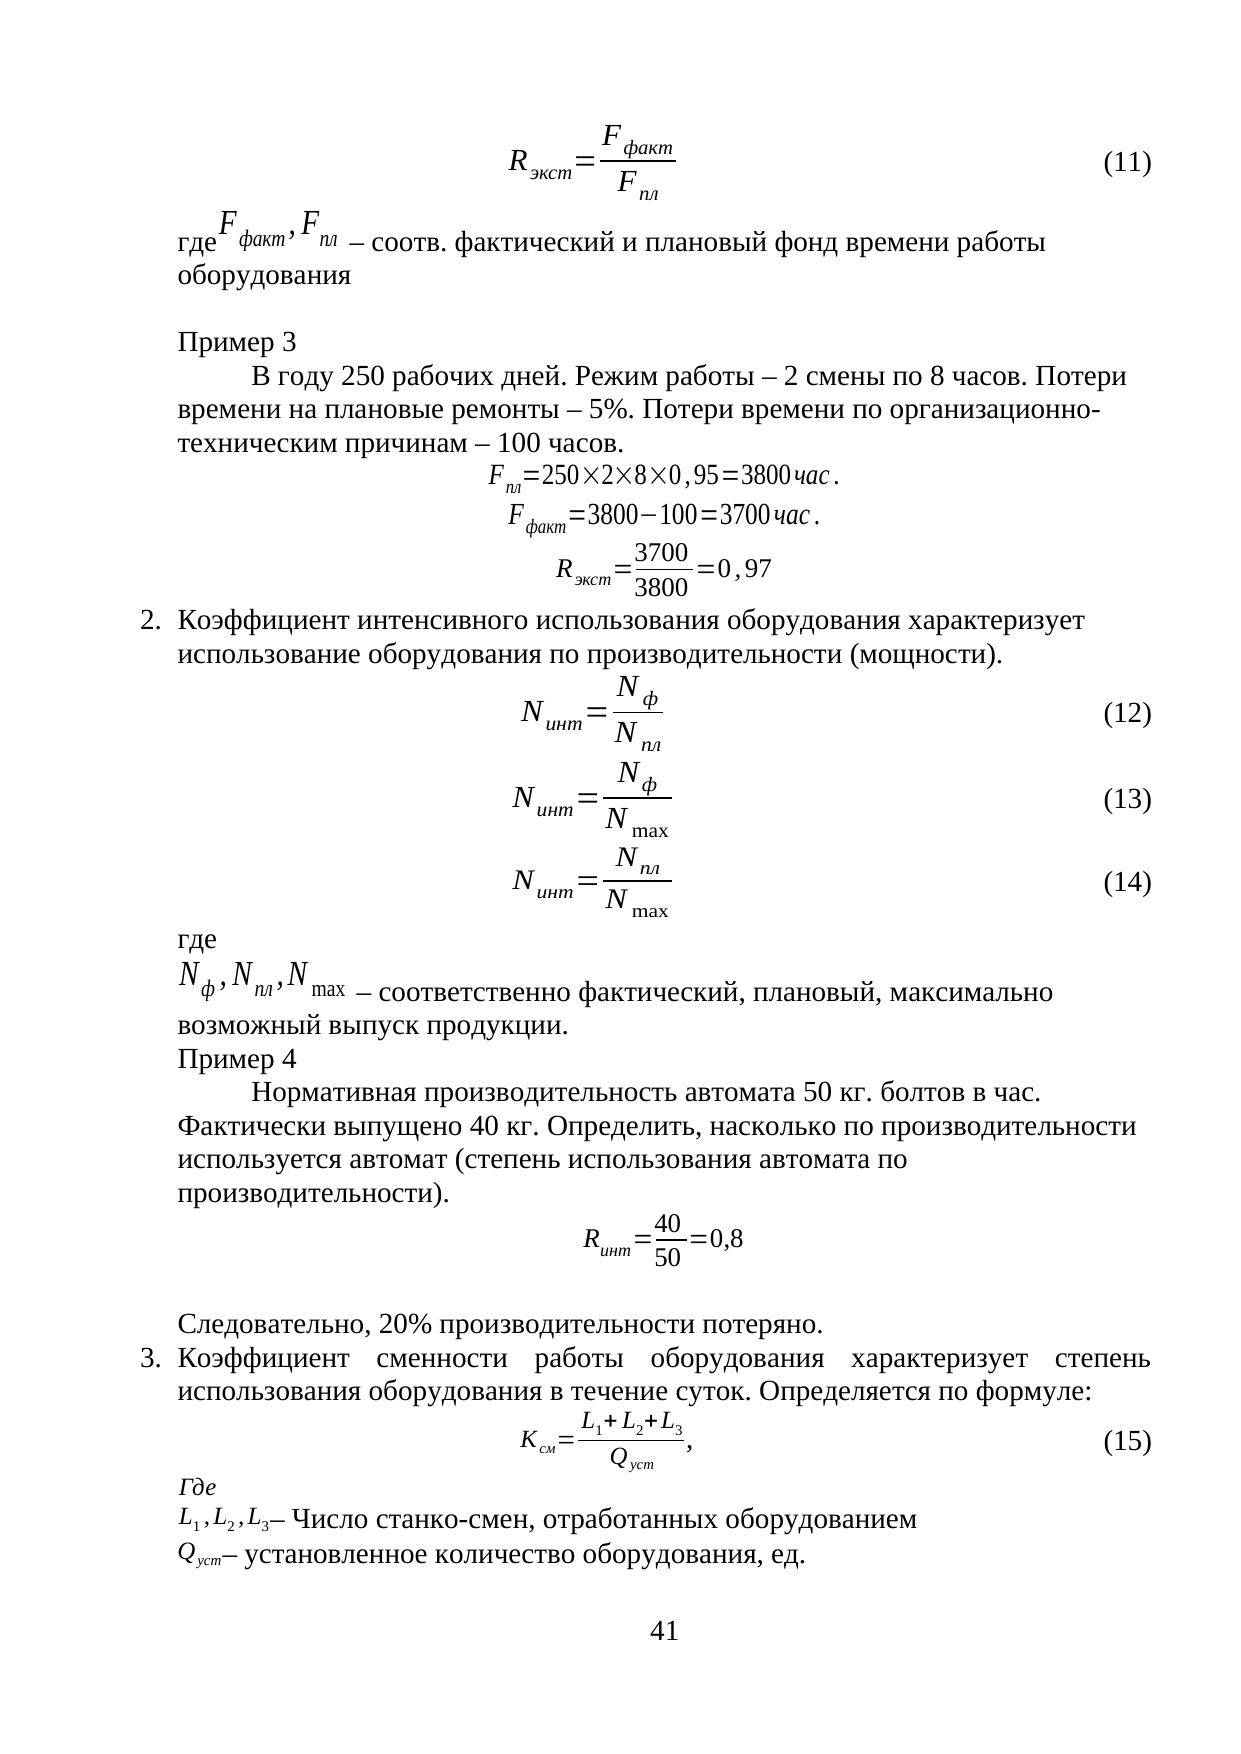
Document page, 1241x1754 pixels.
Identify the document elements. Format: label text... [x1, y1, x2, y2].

table_cell [166, 841, 1021, 921]
text – установленное количество оборудования, ед. [177, 1536, 1152, 1571]
list Коэффициент сменности работы оборудования характеризует степень использования оборудования в течение суток. Определяется по формуле: [140, 1340, 1152, 1407]
table_header [166, 669, 1021, 755]
text – соответственно фактический, плановый, максимально возможный выпуск продукции. [177, 954, 1152, 1041]
list Коэффициент интенсивного использования оборудования характеризует использование оборудования по производительности (мощности). [140, 602, 1152, 669]
text Следовательно, 20% производительности потеряно. [177, 1306, 1152, 1340]
table_header (11) [1021, 118, 1163, 204]
table_header (15) [1035, 1407, 1163, 1473]
table_cell (14) [1021, 841, 1163, 921]
text Пример 4 [177, 1041, 1152, 1074]
text – Число станко-смен, отработанных оборудованием [177, 1501, 1152, 1536]
table_header (12) [1021, 669, 1163, 755]
text где [177, 921, 1152, 954]
table_cell [166, 755, 1021, 841]
table_header , [177, 1407, 1034, 1473]
text где – соотв. фактический и плановый фонд времени работы оборудования [177, 204, 1152, 291]
text Нормативная производительность автомата 50 кг. болтов в час. Фактически выпущено 40 кг. Определить, насколько по производительности используется автомат (степень использования автомата по производительности). [177, 1074, 1152, 1209]
table_header [166, 118, 1021, 204]
table_cell (13) [1021, 755, 1163, 841]
text В году 250 рабочих дней. Режим работы – 2 смены по 8 часов. Потери времени на плановые ремонты – 5%. Потери времени по организационно-техническим причинам – 100 часов. [177, 358, 1152, 458]
text Пример 3 [177, 324, 1152, 358]
